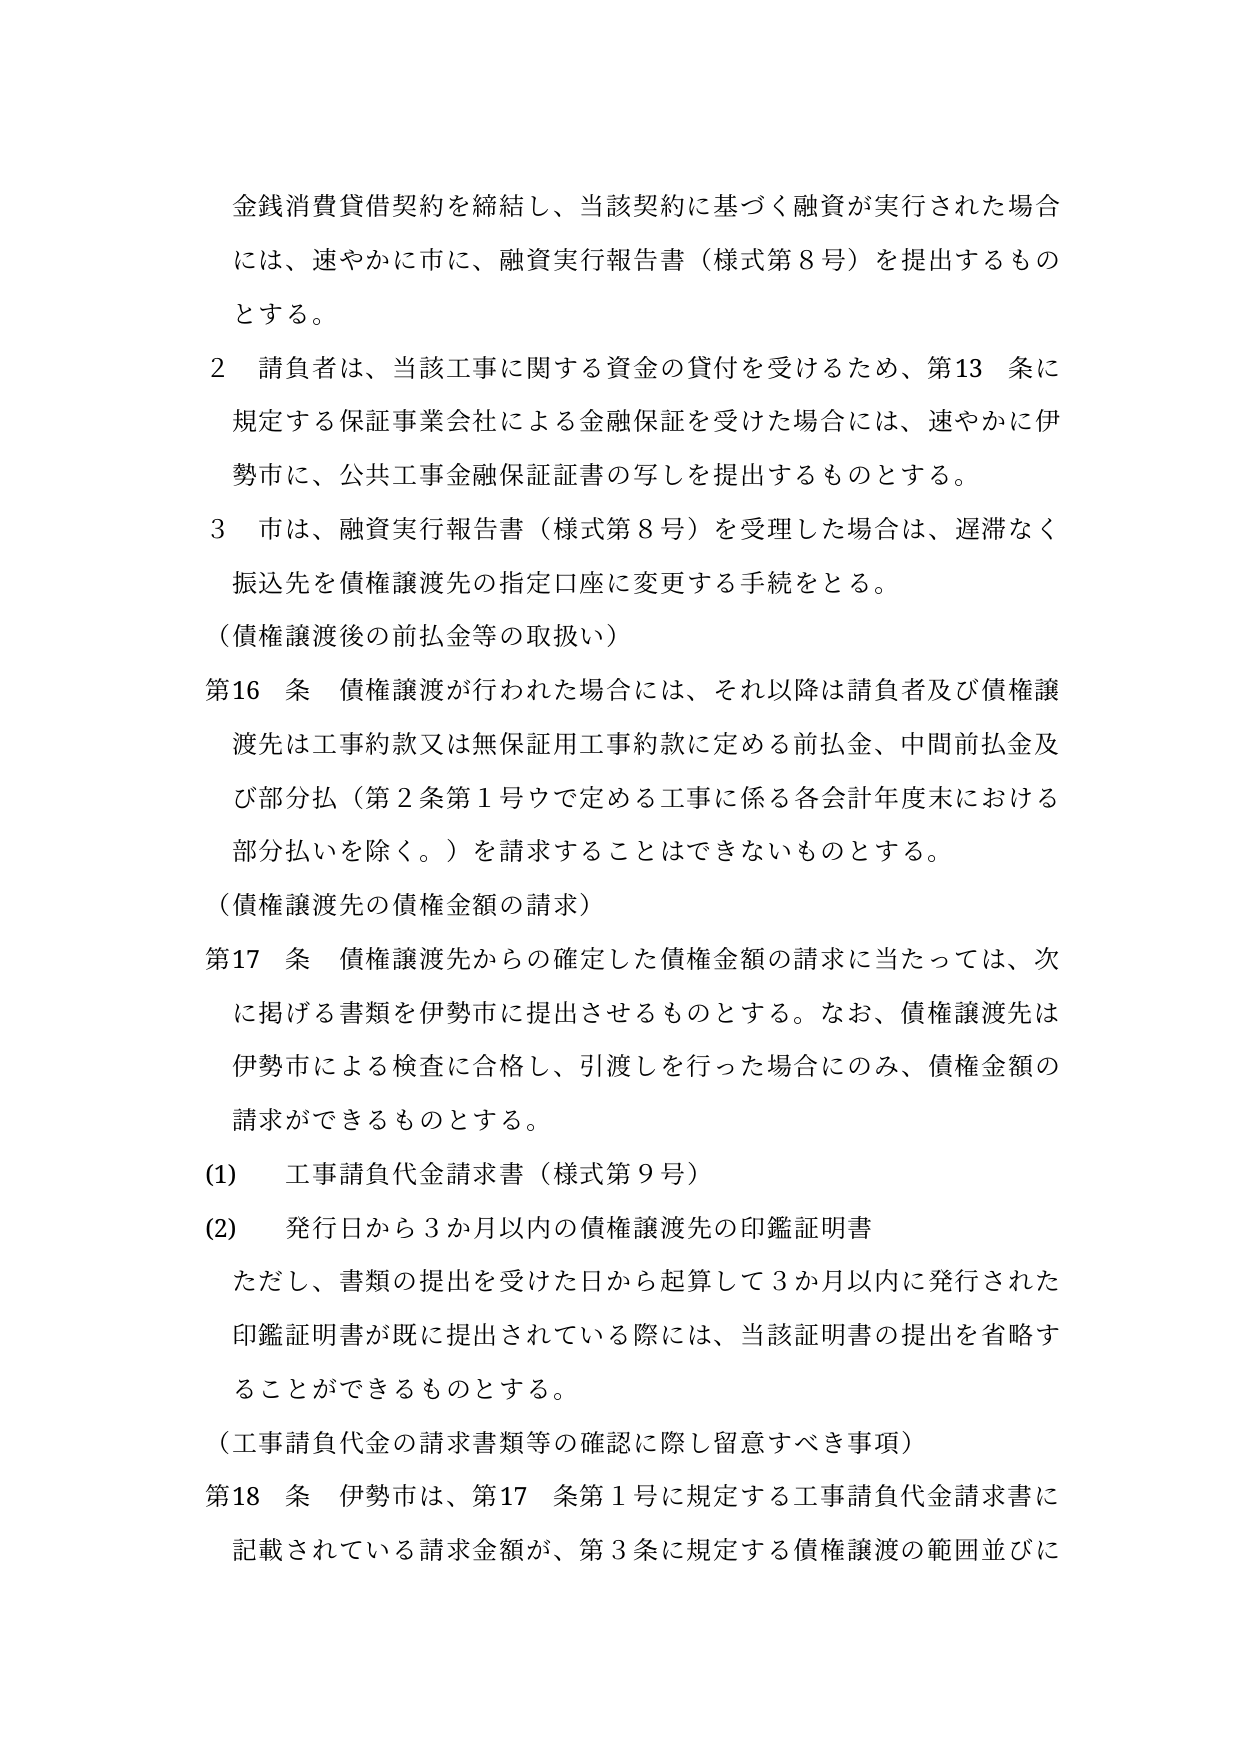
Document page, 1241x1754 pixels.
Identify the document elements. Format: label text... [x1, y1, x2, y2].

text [183, 178, 1062, 339]
text ２ 請負者は、当該工事に関する資金の貸付を受けるため、第13条に規定する保証事業会社による金融保証を受けた場合には、速やかに伊勢市に、公共工事金融保証証書の写しを提出するものとする。 [205, 339, 1062, 501]
text 第17条 債権譲渡先からの確定した債権金額の請求に当たっては、次に掲げる書類を伊勢市に提出させるものとする。なお、債権譲渡先は伊勢市による検査に合格し、引渡しを行った場合にのみ、債権金額の請求ができるものとする。 [192, 931, 1062, 1146]
text （工事請負代金の請求書類等の確認に際し留意すべき事項） [205, 1414, 1062, 1468]
text （債権譲渡後の前払金等の取扱い） [205, 608, 1062, 662]
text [192, 1468, 1062, 1576]
text (2) 発行日から３か月以内の債権譲渡先の印鑑証明書 [205, 1199, 1062, 1253]
text （債権譲渡先の債権金額の請求） [205, 877, 1062, 931]
text ３ 市は、融資実行報告書（様式第８号）を受理した場合は、遅滞なく振込先を債権譲渡先の指定口座に変更する手続をとる。 [205, 501, 1062, 608]
text 第16条 債権譲渡が行われた場合には、それ以降は請負者及び債権譲渡先は工事約款又は無保証用工事約款に定める前払金、中間前払金及び部分払（第２条第１号ウで定める工事に係る各会計年度末における部分払いを除く。）を請求することはできないものとする。 [192, 662, 1062, 877]
text (1) 工事請負代金請求書（様式第９号） [205, 1146, 1062, 1199]
text ただし、書類の提出を受けた日から起算して３か月以内に発行された印鑑証明書が既に提出されている際には、当該証明書の提出を省略することができるものとする。 [232, 1253, 1062, 1414]
